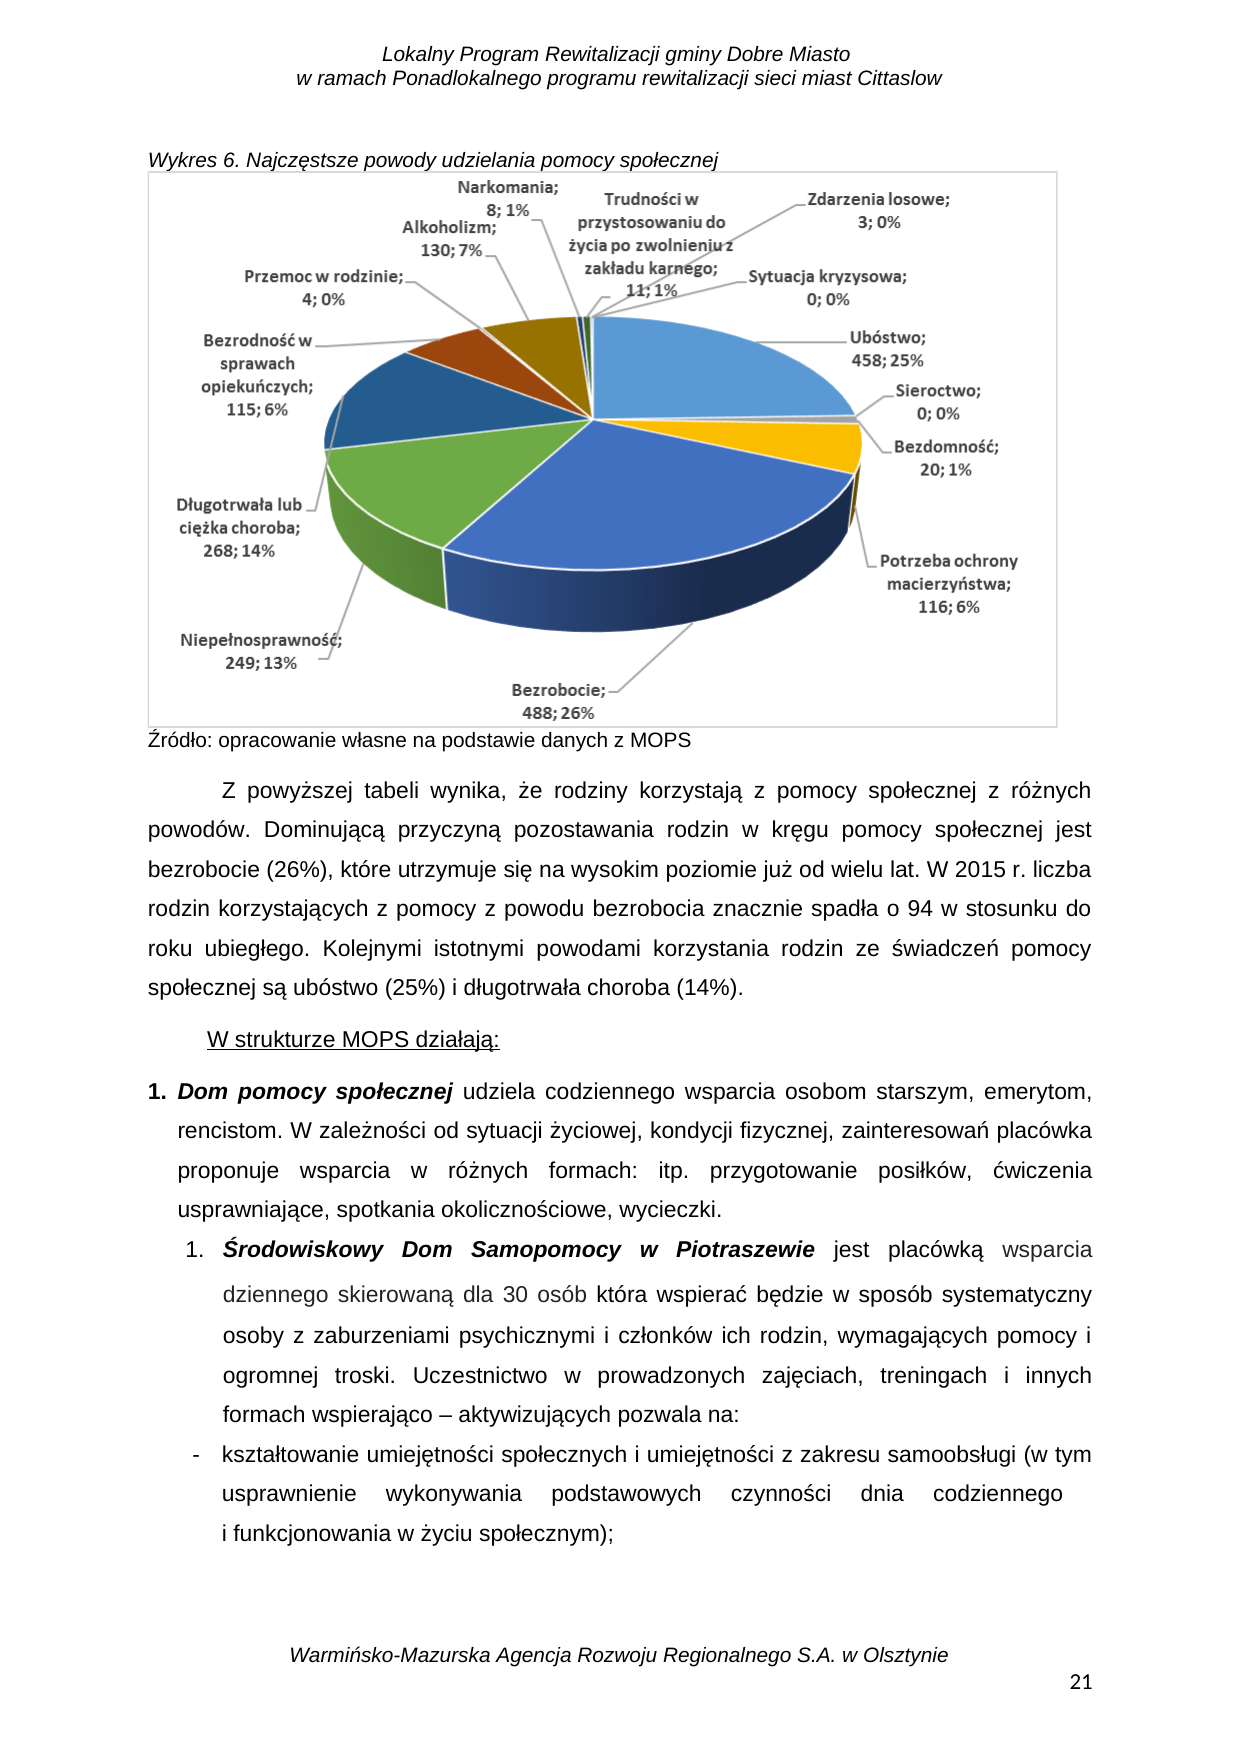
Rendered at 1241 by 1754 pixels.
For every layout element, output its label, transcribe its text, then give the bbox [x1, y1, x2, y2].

picture [147, 171, 1058, 728]
list kształtowanie umiejętności społecznych i umiejętności z zakresu samoobsługi (w tym usprawnienie wykonywania podstawowych czynności dnia codziennego i funkcjonowania w życiu społecznym); [192, 1441, 1092, 1546]
list Środowiskowy Dom Samopomocy w Piotraszewie jest placówką wsparcia dziennego skierowaną dla 30 osób która wspierać będzie w sposób systematyczny osoby z zaburzeniami psychicznymi i członków ich rodzin, wymagających pomocy i ogromnej troski. Uczestnictwo w prowadzonych zajęciach, treningach i innych formach wspierająco – aktywizujących pozwala na: [185, 1236, 1092, 1428]
text W strukturze MOPS działają: [148, 1026, 1092, 1052]
text Z powyższej tabeli wynika, że rodziny korzystają z pomocy społecznej z różnych powodów. Dominującą przyczyną pozostawania rodzin w kręgu pomocy społecznej jest bezrobocie (26%), które utrzymuje się na wysokim poziomie już od wielu lat. W 2015 r. liczba rodzin korzystających z pomocy z powodu bezrobocia znacznie spadła o 94 w stosunku do roku ubiegłego. Kolejnymi istotnymi powodami korzystania rodzin ze świadczeń pomocy społecznej są ubóstwo (25%) i długotrwała choroba (14%). [148, 777, 1092, 1000]
list Dom pomocy społecznej udziela codziennego wsparcia osobom starszym, emerytom, rencistom. W zależności od sytuacji życiowej, kondycji fizycznej, zainteresowań placówka proponuje wsparcia w różnych formach: itp. przygotowanie posiłków, ćwiczenia usprawniające, spotkania okolicznościowe, wycieczki. [148, 1078, 1092, 1223]
text Wykres 6. Najczęstsze powody udzielania pomocy społecznej [148, 148, 1092, 172]
text Źródło: opracowanie własne na podstawie danych z MOPS [148, 728, 1092, 752]
